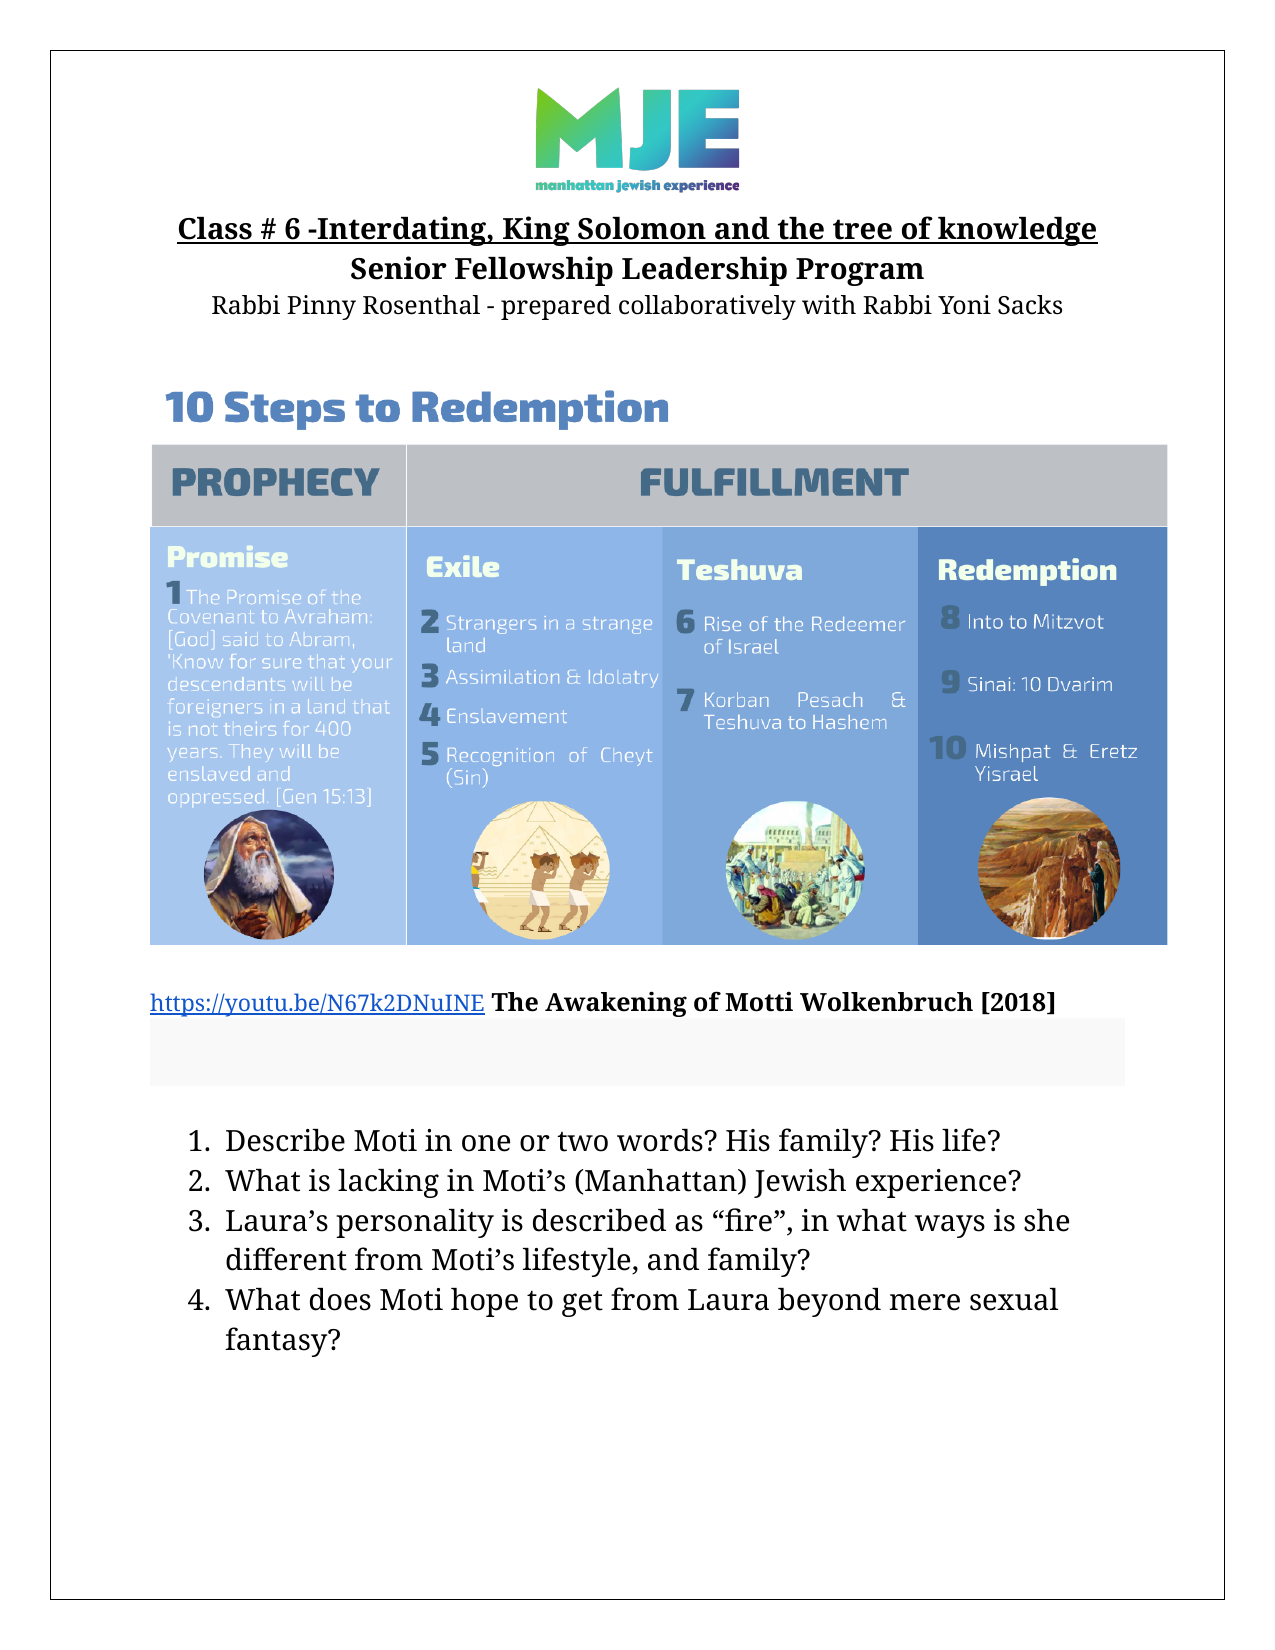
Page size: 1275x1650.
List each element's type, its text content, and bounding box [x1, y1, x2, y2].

picture [150, 361, 1168, 945]
subtitle Rabbi Pinny Rosenthal - prepared collaboratively with Rabbi Yoni Sacks [150, 288, 1125, 322]
list What does Moti hope to get from Laura beyond mere sexual fantasy? [187, 1279, 1125, 1359]
subtitle Senior Fellowship Leadership Program [150, 248, 1125, 288]
list What is lacking in Moti’s (Manhattan) Jewish experience? [187, 1160, 1125, 1200]
picture [535, 75, 740, 209]
list Describe Moti in one or two words? His family? His life? [187, 1121, 1125, 1160]
text https://youtu.be/N67k2DNuINE The Awakening of Motti Wolkenbruch [2018] [150, 984, 1125, 1018]
list Laura’s personality is described as “fire”, in what ways is she different from Moti’s lifestyle, and family? [187, 1200, 1125, 1279]
subtitle Class # 6 -Interdating, King Solomon and the tree of knowledge [150, 209, 1125, 248]
